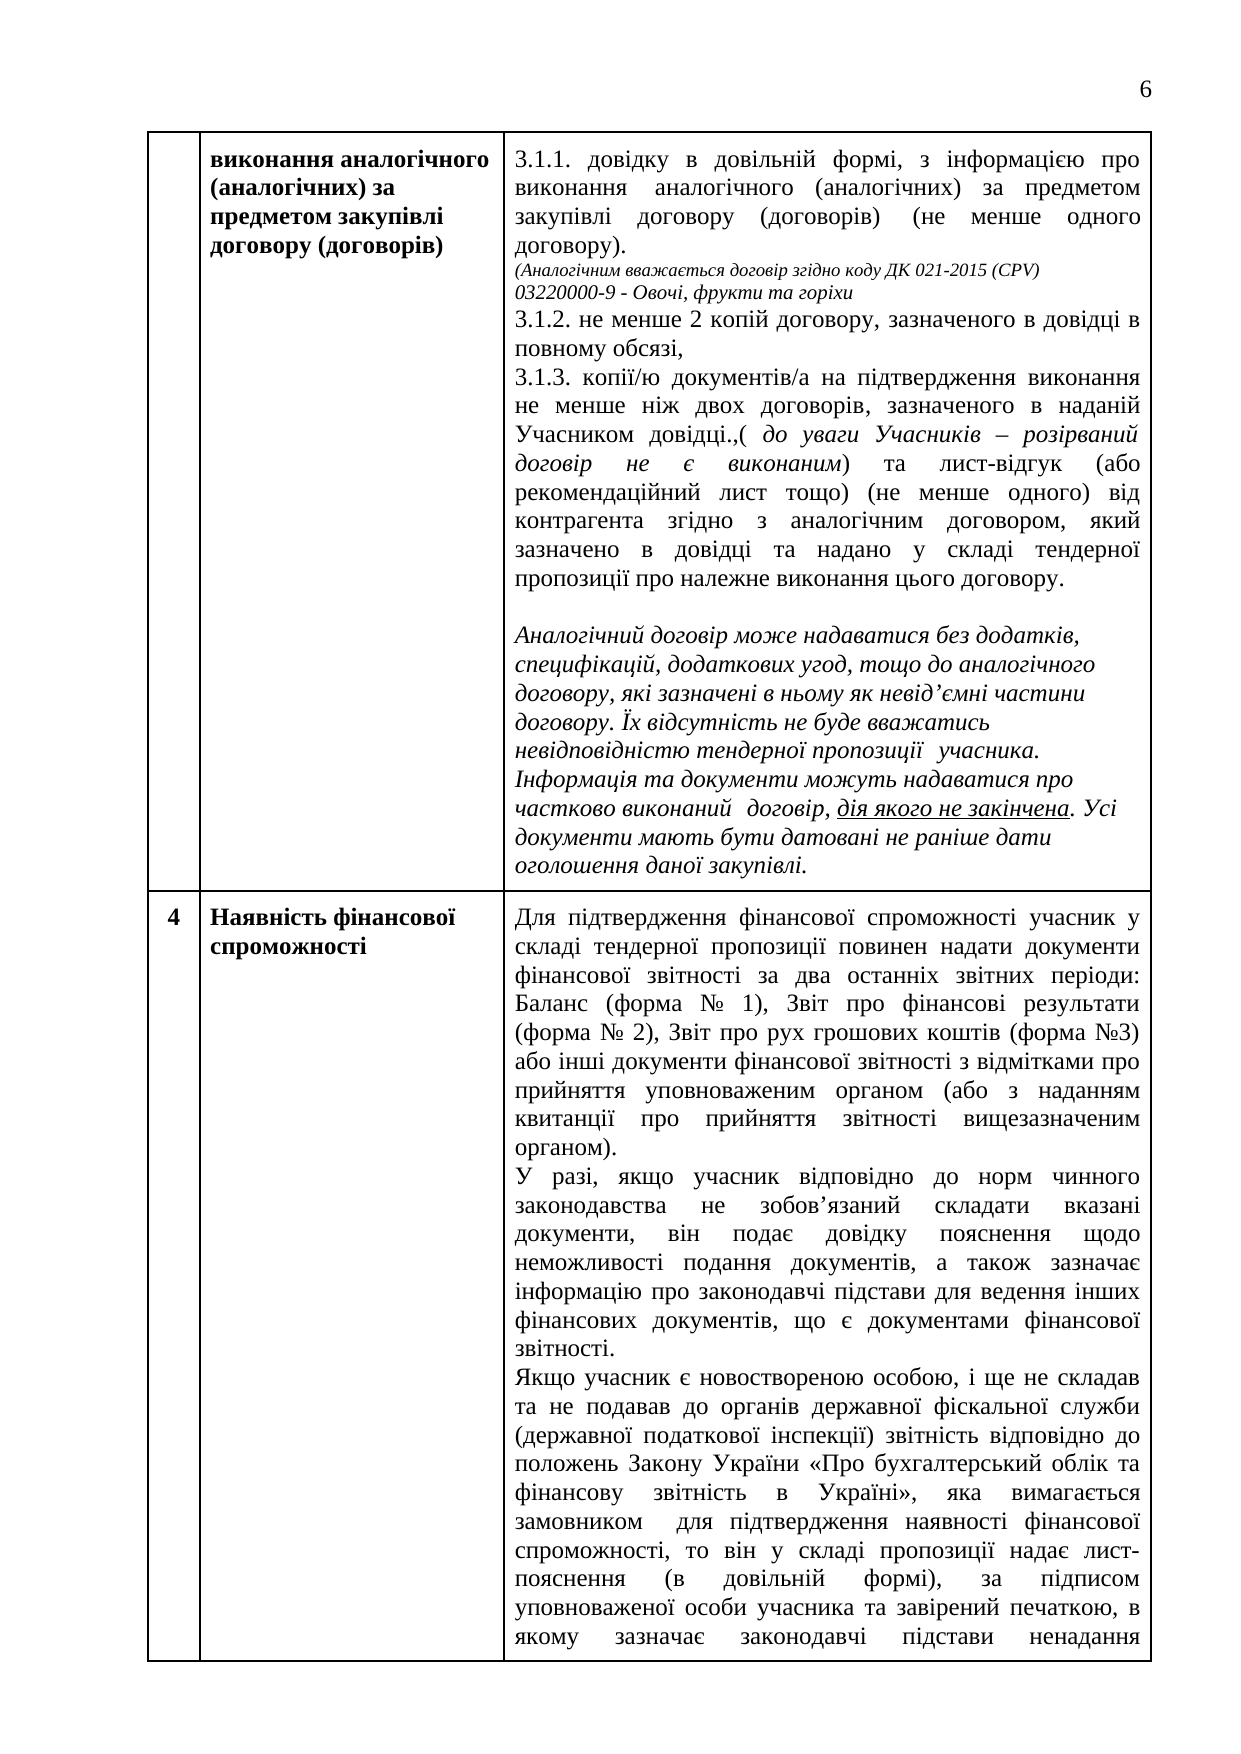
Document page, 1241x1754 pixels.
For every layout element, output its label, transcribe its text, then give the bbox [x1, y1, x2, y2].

table_cell 4 [149, 892, 199, 1660]
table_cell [201, 133, 503, 890]
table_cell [201, 892, 503, 1660]
table_cell 3 [149, 133, 199, 890]
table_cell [505, 133, 1150, 890]
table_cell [505, 892, 1150, 1660]
